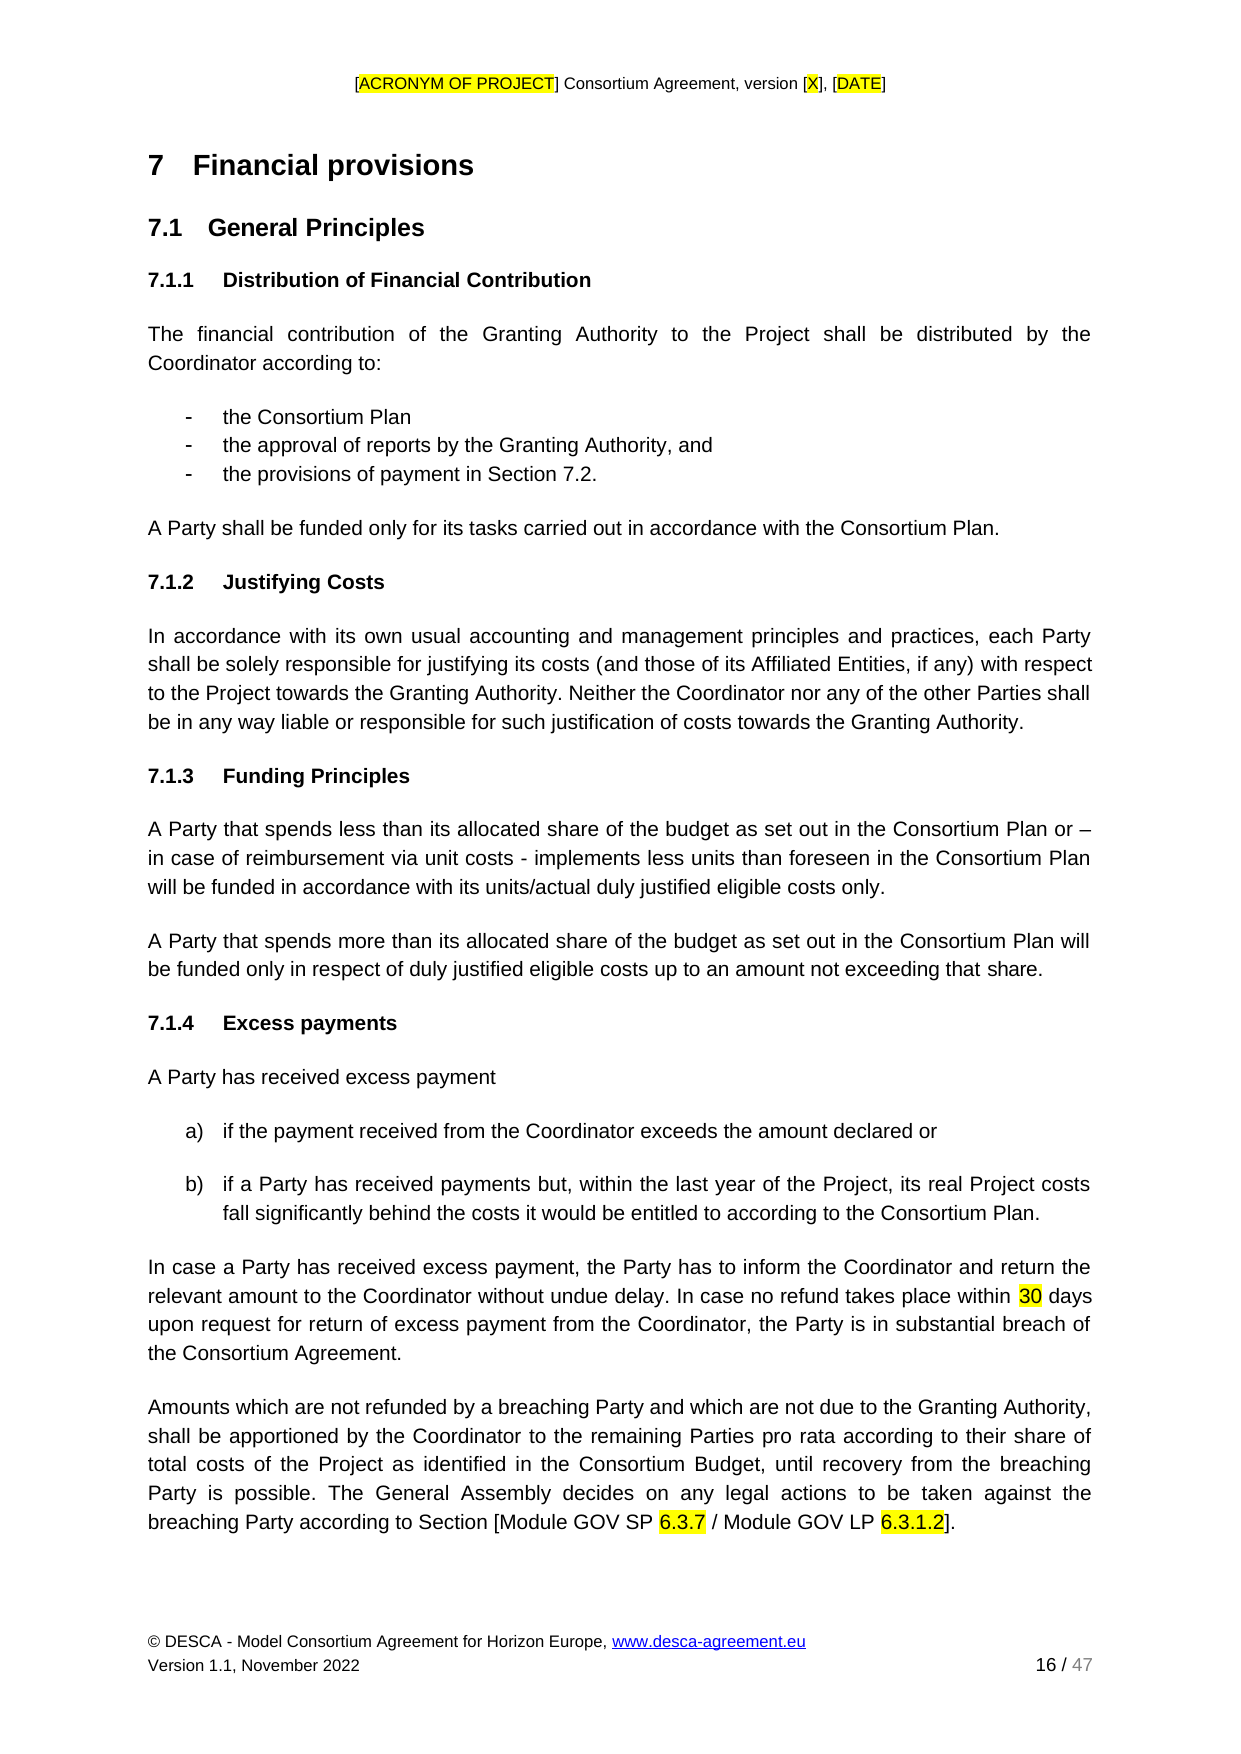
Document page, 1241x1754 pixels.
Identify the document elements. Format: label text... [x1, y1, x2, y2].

list if a Party has received payments but, within the last year of the Project, its real Project costs fall significantly behind the costs it would be entitled to according to the Consortium Plan. [185, 1172, 1092, 1225]
subtitle Funding Principles [148, 763, 1092, 787]
list the provisions of payment in Section 7.2. [185, 462, 1092, 486]
subtitle Excess payments [148, 1011, 1092, 1035]
subtitle General Principles [148, 213, 1092, 242]
text A Party that spends less than its allocated share of the budget as set out in the Consortium Plan or – in case of reimbursement via unit costs - implements less units than foreseen in the Consortium Plan will be funded in accordance with its units/actual duly justified eligible costs only. [148, 817, 1092, 899]
list if the payment received from the Coordinator exceeds the amount declared or [185, 1118, 1092, 1142]
subtitle Distribution of Financial Contribution [148, 268, 1092, 292]
text Amounts which are not refunded by a breaching Party and which are not due to the Granting Authority, shall be apportioned by the Coordinator to the remaining Parties pro rata according to their share of total costs of the Project as identified in the Consortium Budget, until recovery from the breaching Party is possible. The General Assembly decides on any legal actions to be taken against the breaching Party according to Section [Module GOV SP 6.3.7 / Module GOV LP 6.3.1.2]. [148, 1395, 1092, 1534]
list the approval of reports by the Granting Authority, and [185, 433, 1092, 457]
text In case a Party has received excess payment, the Party has to inform the Coordinator and return the relevant amount to the Coordinator without undue delay. In case no refund takes place within 30 days upon request for return of excess payment from the Coordinator, the Party is in substantial breach of the Consortium Agreement. [148, 1255, 1092, 1365]
list the Consortium Plan [185, 404, 1092, 428]
text In accordance with its own usual accounting and management principles and practices, each Party shall be solely responsible for justifying its costs (and those of its Affiliated Entities, if any) with respect to the Project towards the Granting Authority. Neither the Coordinator nor any of the other Parties shall be in any way liable or responsible for such justification of costs towards the Granting Authority. [148, 623, 1092, 734]
text A Party that spends more than its allocated share of the budget as set out in the Consortium Plan will be funded only in respect of duly justified eligible costs up to an amount not exceeding that share. [148, 928, 1092, 981]
subtitle Financial provisions [148, 148, 1092, 181]
text A Party has received excess payment [148, 1065, 1092, 1089]
text A Party shall be funded only for its tasks carried out in accordance with the Consortium Plan. [148, 516, 1092, 540]
text The financial contribution of the Granting Authority to the Project shall be distributed by the Coordinator according to: [148, 322, 1092, 375]
subtitle Justifying Costs [148, 570, 1092, 594]
